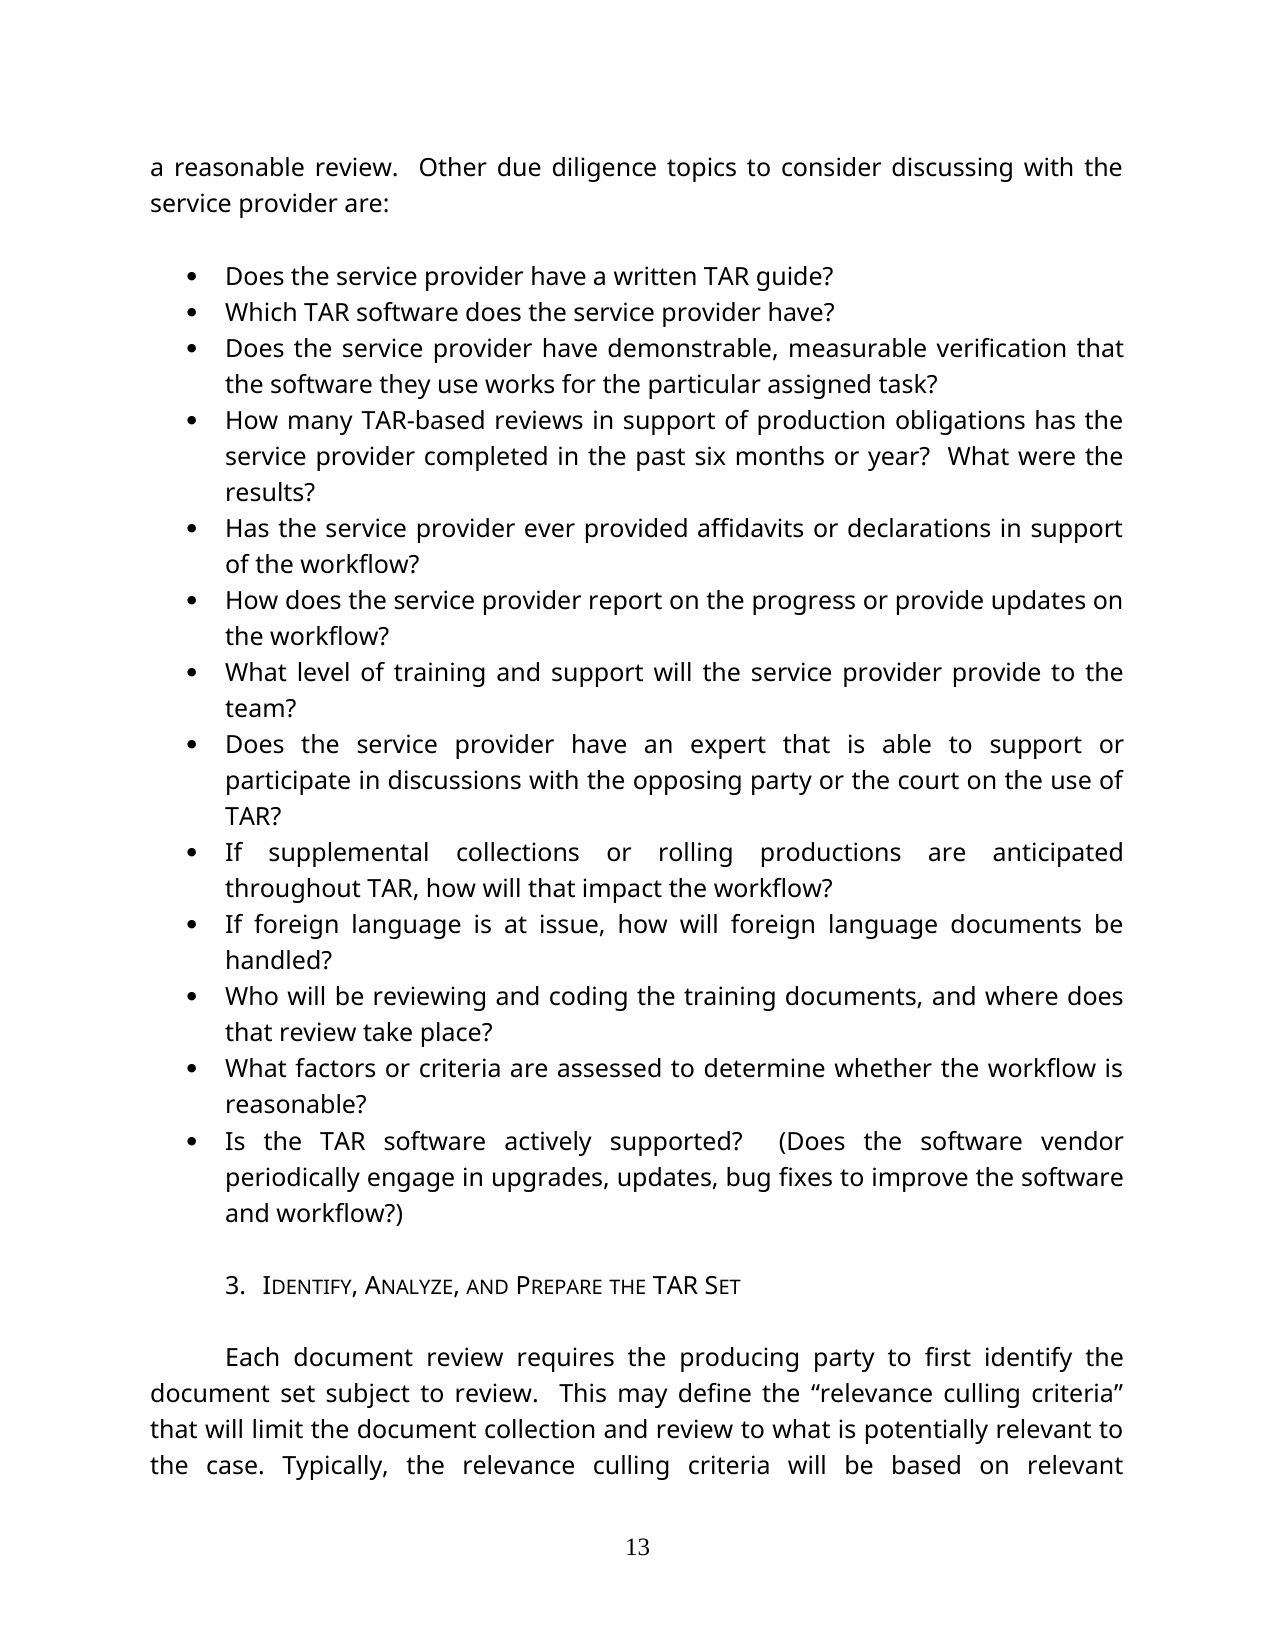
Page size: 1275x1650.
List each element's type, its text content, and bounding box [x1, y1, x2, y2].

list How does the service provider report on the progress or provide updates on the workflow? [187, 582, 1125, 653]
list Who will be reviewing and coding the training documents, and where does that review take place? [187, 979, 1125, 1049]
list What level of training and support will the service provider provide to the team? [187, 654, 1125, 725]
list Does the service provider have an expert that is able to support or participate in discussions with the opposing party or the court on the use of TAR? [187, 727, 1125, 833]
list If supplemental collections or rolling productions are anticipated throughout TAR, how will that impact the workflow? [187, 835, 1125, 905]
list Identify, Analyze, and Prepare the TAR Set [225, 1267, 1125, 1301]
list Which TAR software does the service provider have? [187, 294, 1125, 328]
list If foreign language is at issue, how will foreign language documents be handled? [187, 907, 1125, 977]
list Has the service provider ever provided affidavits or declarations in support of the workflow? [187, 510, 1125, 581]
list How many TAR-based reviews in support of production obligations has the service provider completed in the past six months or year? What were the results? [187, 402, 1125, 508]
list Is the TAR software actively supported? (Does the software vendor periodically engage in upgrades, updates, bug fixes to improve the software and workflow?) [187, 1123, 1125, 1229]
list What factors or criteria are assessed to determine whether the workflow is reasonable? [187, 1051, 1125, 1121]
list Does the service provider have a written TAR guide? [187, 258, 1125, 292]
list Does the service provider have demonstrable, measurable verification that the software they use works for the particular assigned task? [187, 330, 1125, 400]
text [150, 1339, 1125, 1482]
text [150, 150, 1125, 220]
